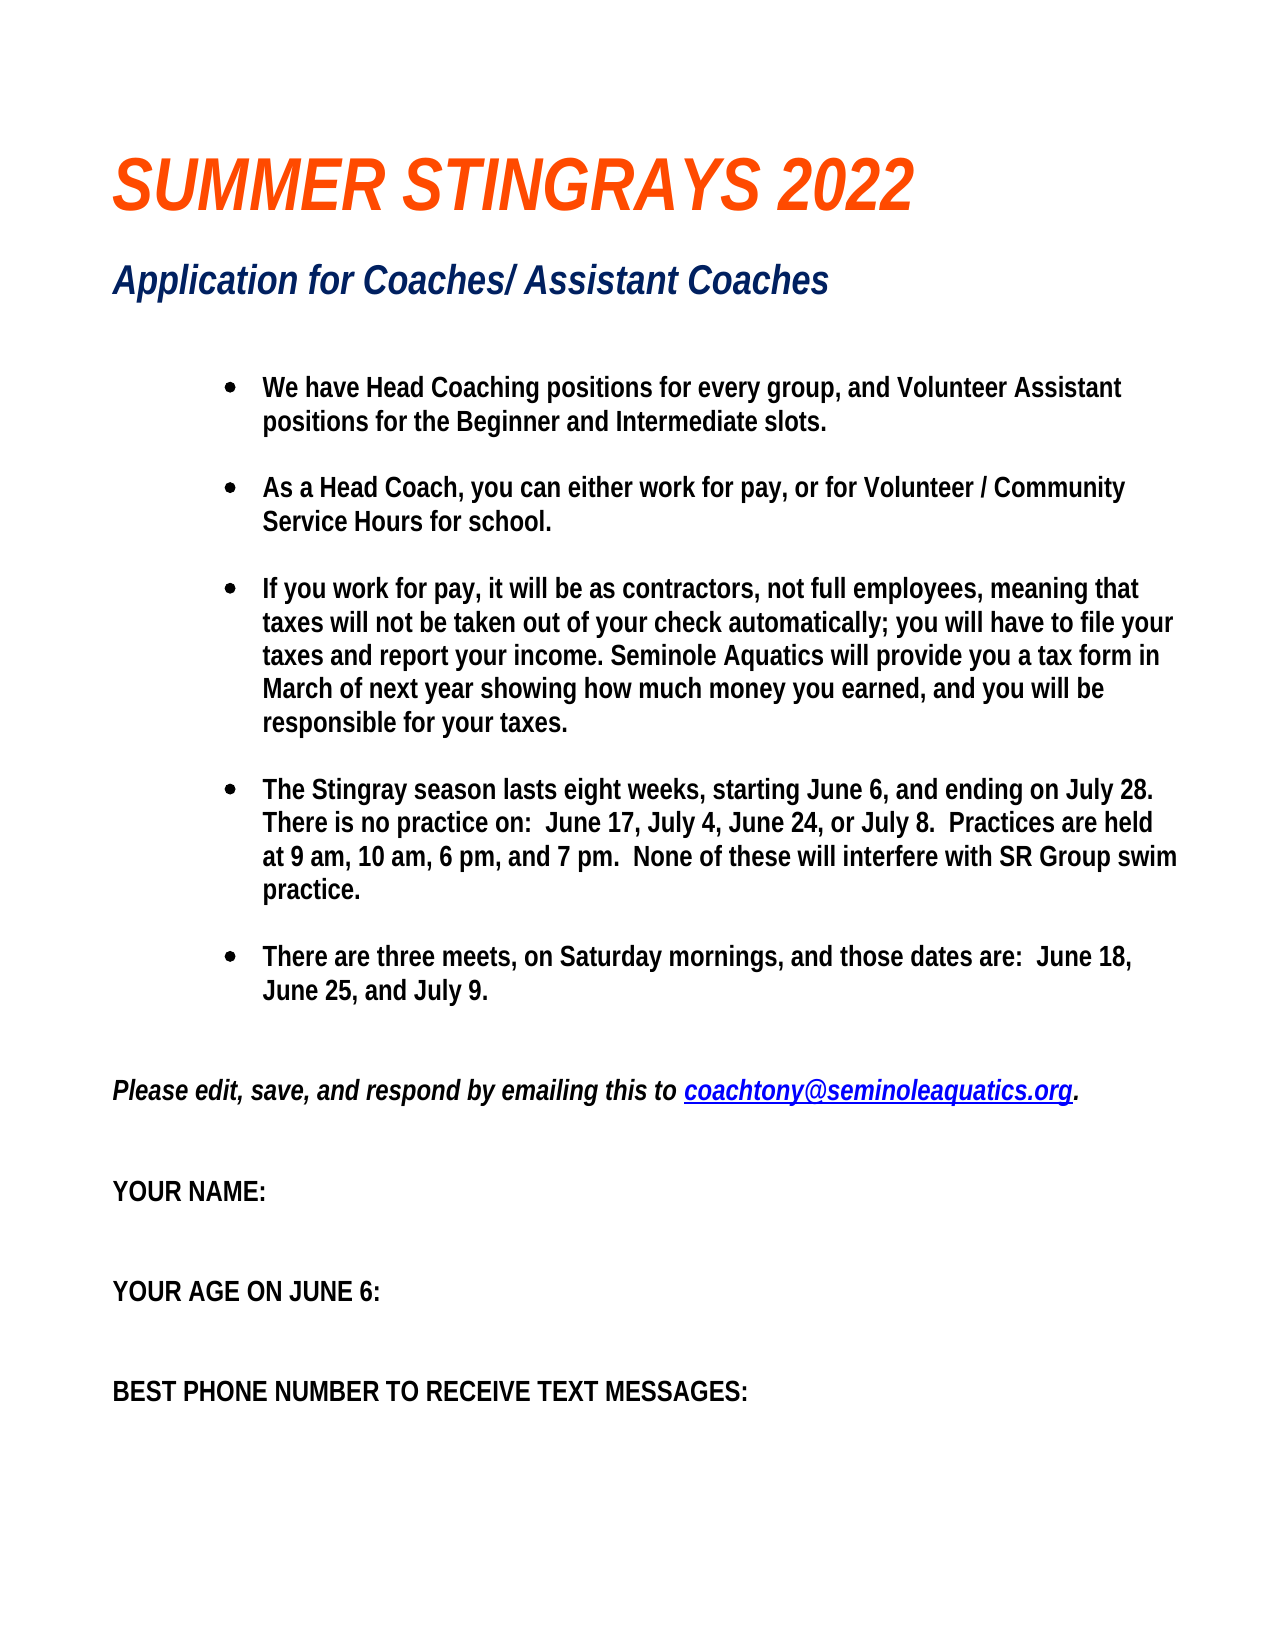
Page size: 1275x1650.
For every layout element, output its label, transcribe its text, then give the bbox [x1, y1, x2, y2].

text SUMMER STINGRAYS 2022 [112, 141, 1181, 227]
text Please edit, save, and respond by emailing this to coachtony@seminoleaquatics.org. [112, 1073, 1181, 1107]
text BEST PHONE NUMBER TO RECEIVE TEXT MESSAGES: [112, 1374, 1181, 1408]
text Application for Coaches/ Assistant Coaches [112, 255, 1181, 303]
list There are three meets, on Saturday mornings, and those dates are: June 18, June 25, and July 9. [225, 939, 1181, 1006]
list As a Head Coach, you can either work for pay, or for Volunteer / Community Service Hours for school. [225, 471, 1181, 538]
list We have Head Coaching positions for every group, and Volunteer Assistant positions for the Beginner and Intermediate slots. [225, 370, 1181, 437]
list The Stingray season lasts eight weeks, starting June 6, and ending on July 28. There is no practice on: June 17, July 4, June 24, or July 8. Practices are held at 9 am, 10 am, 6 pm, and 7 pm. None of these will interfere with SR Group swim practice. [225, 772, 1181, 906]
list If you work for pay, it will be as contractors, not full employees, meaning that taxes will not be taken out of your check automatically; you will have to file your taxes and report your income. Seminole Aquatics will provide you a tax form in March of next year showing how much money you earned, and you will be responsible for your taxes. [225, 571, 1181, 738]
text YOUR NAME: [112, 1174, 1181, 1207]
text YOUR AGE ON JUNE 6: [112, 1274, 1181, 1307]
